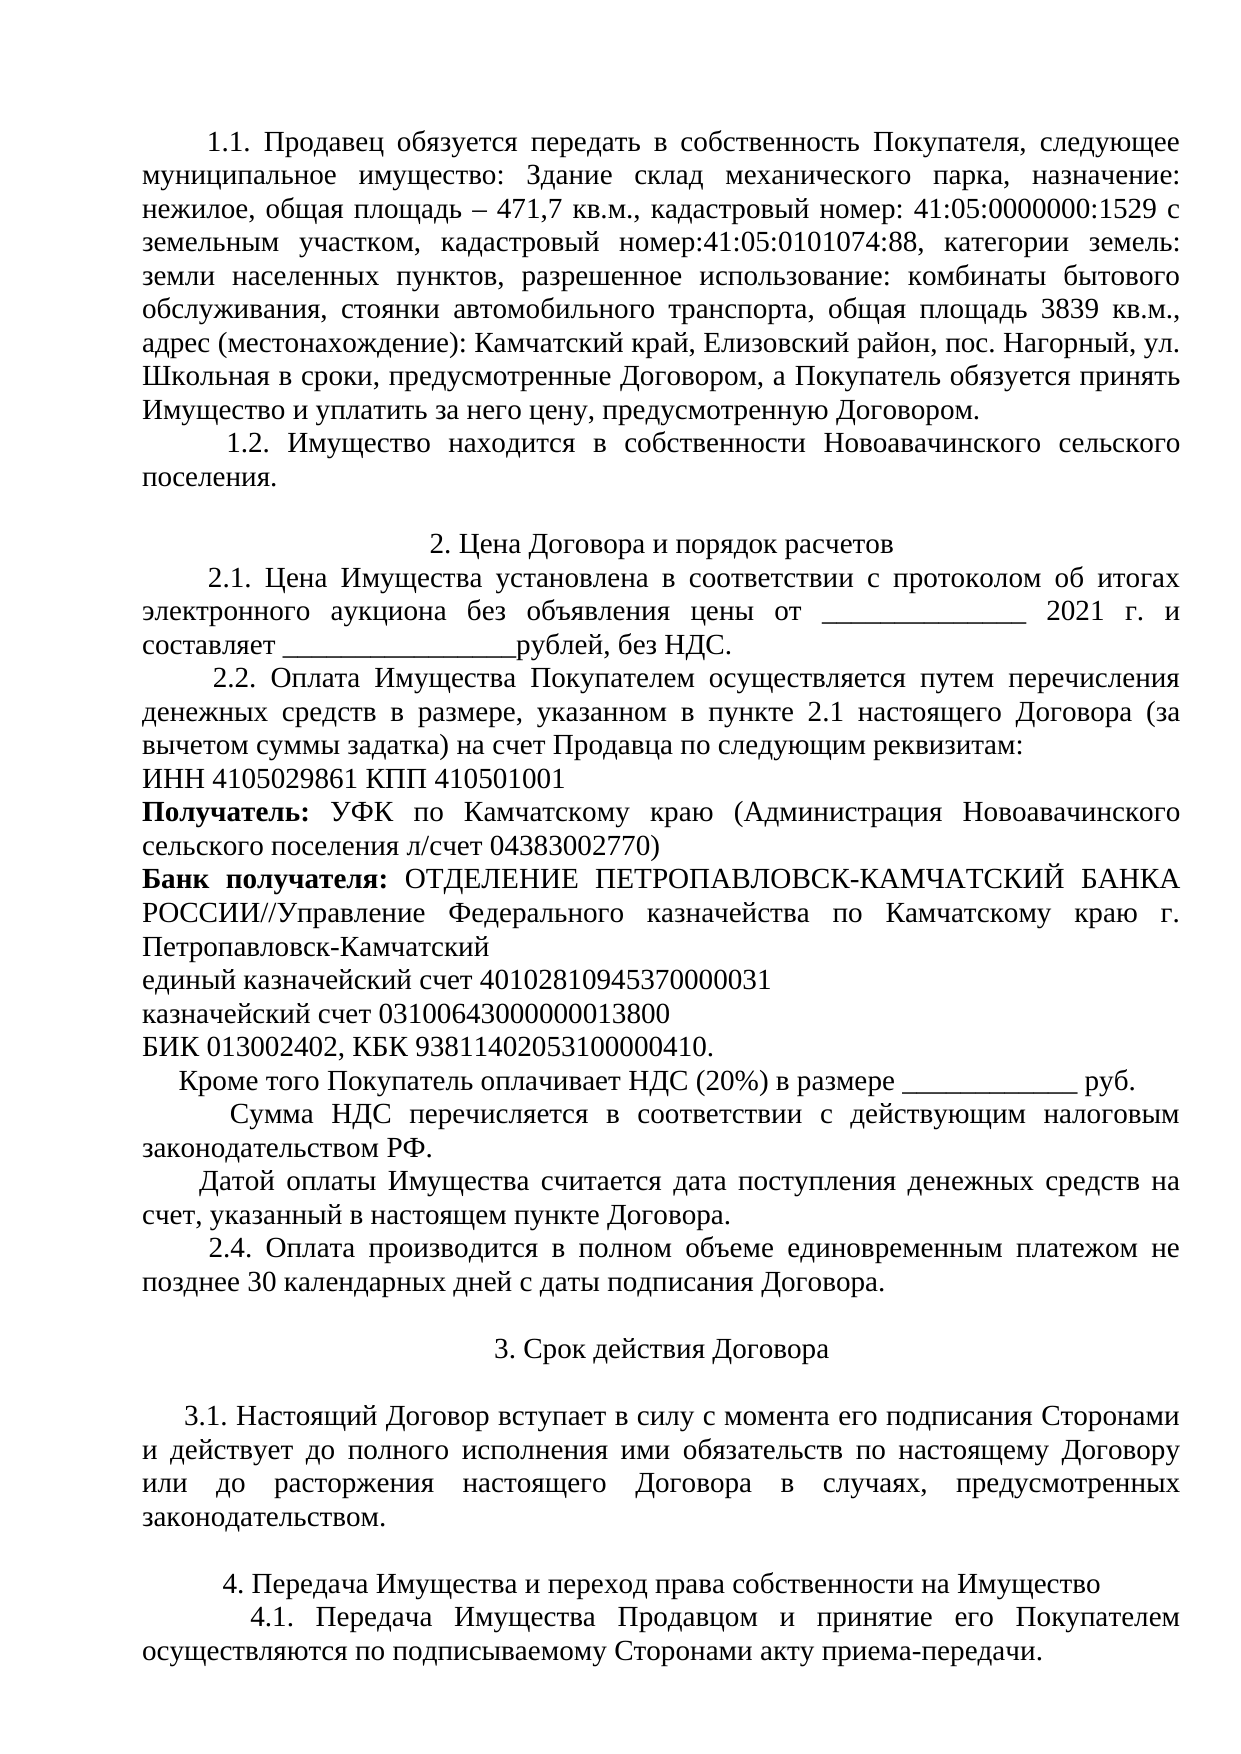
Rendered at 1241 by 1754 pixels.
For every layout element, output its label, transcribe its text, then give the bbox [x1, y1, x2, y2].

text Получатель: УФК по Камчатскому краю (Администрация Новоавачинского сельского поселения л/счет 04383002770) [142, 794, 1181, 862]
text ИНН 4105029861 КПП 410501001 [142, 761, 1181, 794]
text 2.2. Оплата Имущества Покупателем осуществляется путем перечисления денежных средств в размере, указанном в пункте 2.1 настоящего Договора (за вычетом суммы задатка) на счет Продавца по следующим реквизитам: [142, 660, 1181, 761]
text 1.1. Продавец обязуется передать в собственность Покупателя, следующее муниципальное имущество: Здание склад механического парка, назначение: нежилое, общая площадь – 471,7 кв.м., кадастровый номер: 41:05:0000000:1529 с земельным участком, кадастровый номер:41:05:0101074:88, категории земель: земли населенных пунктов, разрешенное использование: комбинаты бытового обслуживания, стоянки автомобильного транспорта, общая площадь 3839 кв.м., адрес (местонахождение): Камчатский край, Елизовский район, пос. Нагорный, ул. Школьная в сроки, предусмотренные Договором, а Покупатель обязуется принять Имущество и уплатить за него цену, предусмотренную Договором. [142, 124, 1181, 426]
text 3.1. Настоящий Договор вступает в силу с момента его подписания Сторонами и действует до полного исполнения ими обязательств по настоящему Договору или до расторжения настоящего Договора в случаях, предусмотренных законодательством. [142, 1398, 1181, 1532]
text Банк получателя: ОТДЕЛЕНИЕ ПЕТРОПАВЛОВСК-КАМЧАТСКИЙ БАНКА РОССИИ//Управление Федерального казначейства по Камчатскому краю г. Петропавловск-Камчатский [142, 862, 1181, 962]
text 4.1. Передача Имущества Продавцом и принятие его Покупателем осуществляются по подписываемому Сторонами акту приема-передачи. [142, 1599, 1181, 1667]
text единый казначейский счет 40102810945370000031 [142, 962, 1181, 996]
text 2.4. Оплата производится в полном объеме единовременным платежом не позднее 30 календарных дней с даты подписания Договора. [142, 1231, 1181, 1298]
text 3. Срок действия Договора [142, 1331, 1181, 1365]
text казначейский счет 03100643000000013800 [142, 996, 1181, 1029]
text Сумма НДС перечисляется в соответствии с действующим налоговым законодательством РФ. [142, 1096, 1181, 1163]
text 4. Передача Имущества и переход права собственности на Имущество [142, 1566, 1181, 1599]
text Датой оплаты Имущества считается дата поступления денежных средств на счет, указанный в настоящем пункте Договора. [142, 1163, 1181, 1231]
text БИК 013002402, КБК 93811402053100000410. [142, 1029, 1181, 1063]
text 2.1. Цена Имущества установлена в соответствии с протоколом об итогах электронного аукциона без объявления цены от ______________ 2021 г. и составляет ________________рублей, без НДС. [142, 560, 1181, 660]
text Кроме того Покупатель оплачивает НДС (20%) в размере ____________ руб. [142, 1063, 1181, 1096]
text 2. Цена Договора и порядок расчетов [142, 526, 1181, 560]
text 1.2. Имущество находится в собственности Новоавачинского сельского поселения. [142, 426, 1181, 493]
